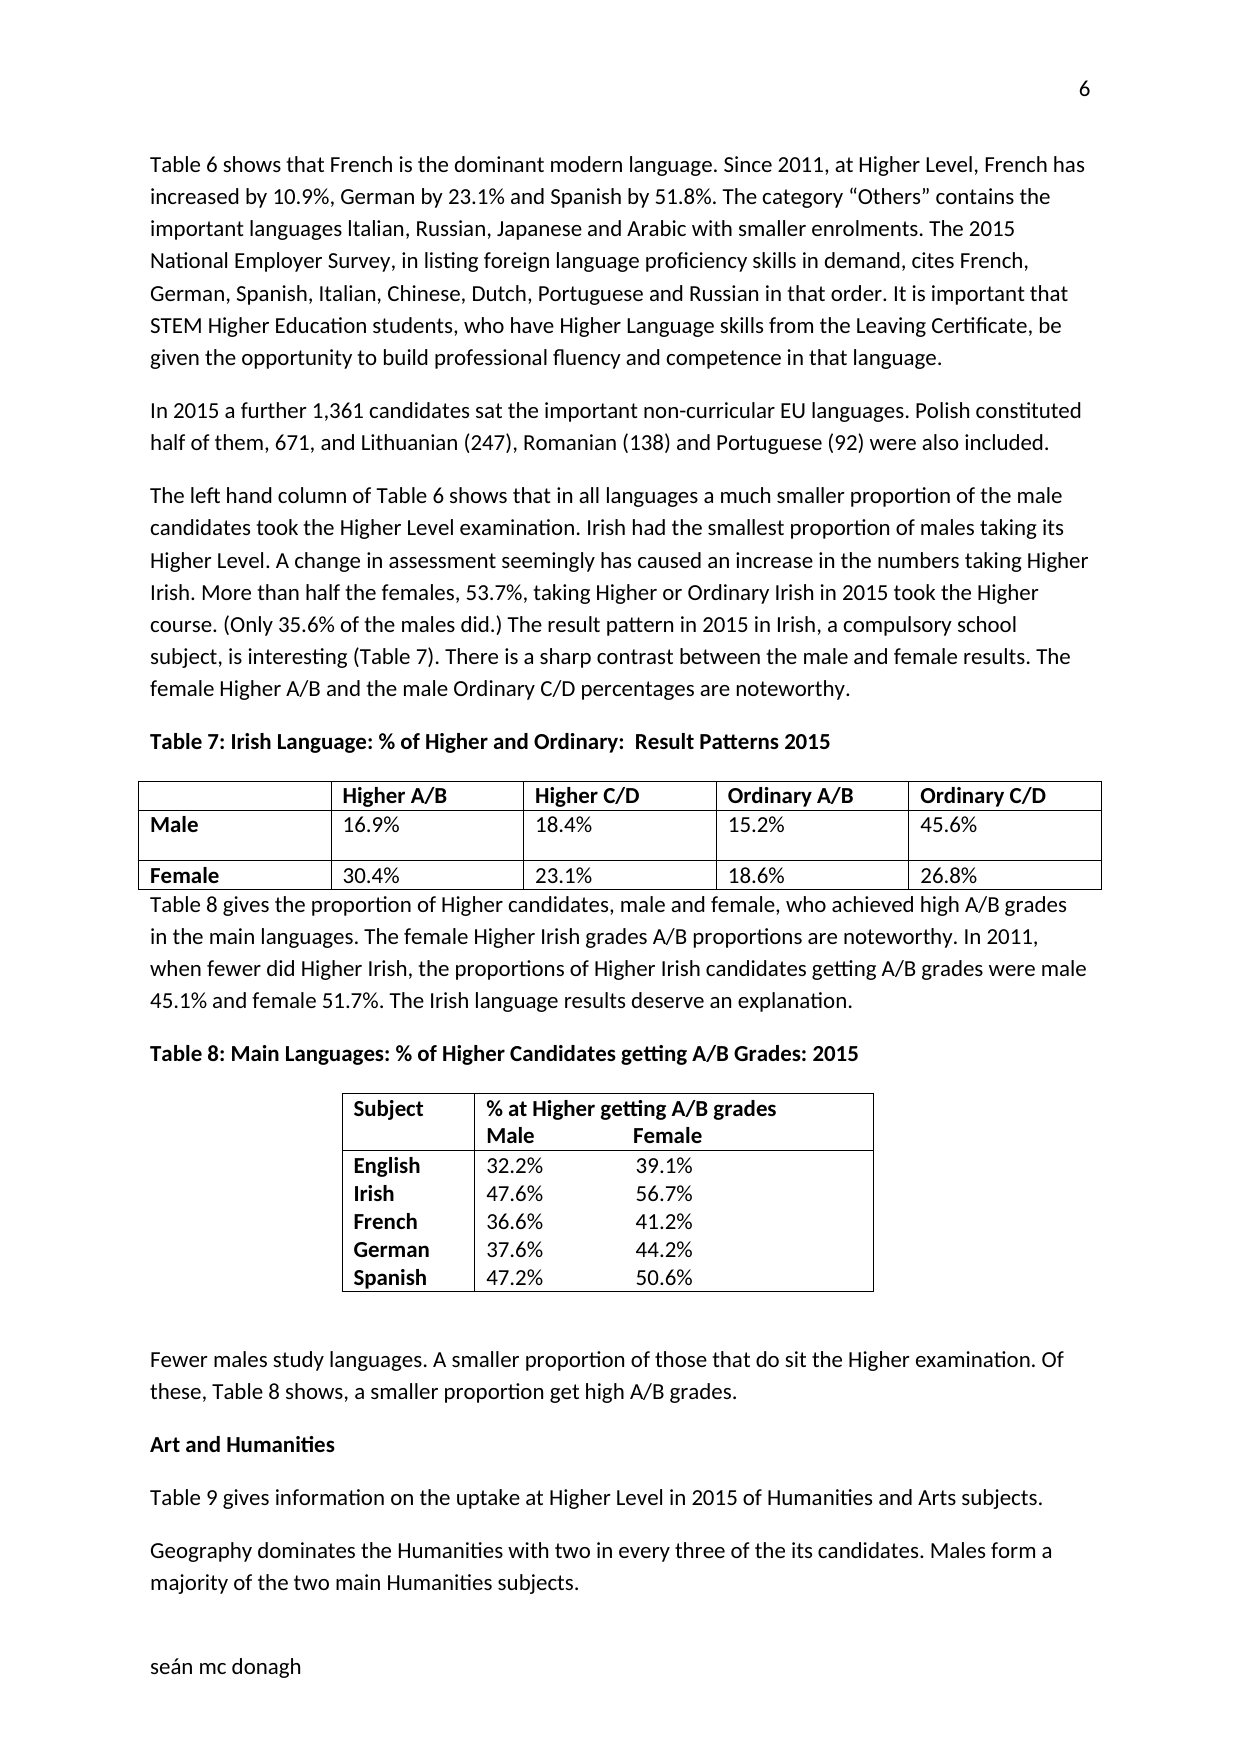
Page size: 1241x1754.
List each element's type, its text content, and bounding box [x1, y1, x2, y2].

table_cell 18.6% [717, 861, 908, 889]
table_header Ordinary C/D [909, 782, 1101, 809]
table_header [139, 782, 331, 809]
table_cell 32.2% 39.1% 47.6% 56.7% 36.6% 41.2% 37.6% 44.2% 47.2% 50.6% [475, 1151, 873, 1291]
text Table 8 gives the proportion of Higher candidates, male and female, who achieved high A/B grades in the main languages. The female Higher Irish grades A/B proportions are noteworthy. In 2011, when fewer did Higher Irish, the proportions of Higher Irish candidates getting A/B grades were male 45.1% and female 51.7%. The Irish language results deserve an explanation. [150, 890, 1090, 1014]
text Table 7: Irish Language: % of Higher and Ordinary: Result Patterns 2015 [150, 727, 1090, 756]
table_cell 16.9% [332, 811, 523, 860]
text Fewer males study languages. A smaller proportion of those that do sit the Higher examination. Of these, Table 8 shows, a smaller proportion get high A/B grades. [150, 1345, 1090, 1405]
table_header Subject [343, 1094, 474, 1150]
text Table 9 gives information on the uptake at Higher Level in 2015 of Humanities and Arts subjects. [150, 1483, 1090, 1511]
table_cell 18.4% [524, 811, 716, 860]
text In 2015 a further 1,361 candidates sat the important non-curricular EU languages. Polish constituted half of them, 671, and Lithuanian (247), Romanian (138) and Portuguese (92) were also included. [150, 396, 1090, 456]
table_header Higher A/B [332, 782, 523, 809]
table_cell Male [139, 811, 331, 860]
table_cell 26.8% [909, 861, 1101, 889]
table_cell 15.2% [717, 811, 908, 860]
table_cell 45.6% [909, 811, 1101, 860]
table_header Higher C/D [524, 782, 716, 809]
table_cell 23.1% [524, 861, 716, 889]
table_cell English Irish French German Spanish [343, 1151, 474, 1291]
text Table 8: Main Languages: % of Higher Candidates getting A/B Grades: 2015 [150, 1039, 1090, 1068]
table_header Ordinary A/B [717, 782, 908, 809]
table_cell Female [139, 861, 331, 889]
table_header % at Higher getting A/B grades Male Female [475, 1094, 873, 1150]
table_cell 30.4% [332, 861, 523, 889]
text Geography dominates the Humanities with two in every three of the its candidates. Males form a majority of the two main Humanities subjects. [150, 1536, 1090, 1596]
text Table 6 shows that French is the dominant modern language. Since 2011, at Higher Level, French has increased by 10.9%, German by 23.1% and Spanish by 51.8%. The category “Others” contains the important languages ltalian, Russian, Japanese and Arabic with smaller enrolments. The 2015 National Employer Survey, in listing foreign language proficiency skills in demand, cites French, German, Spanish, Italian, Chinese, Dutch, Portuguese and Russian in that order. It is important that STEM Higher Education students, who have Higher Language skills from the Leaving Certificate, be given the opportunity to build professional fluency and competence in that language. [150, 150, 1090, 371]
text Art and Humanities [150, 1430, 1090, 1458]
text The left hand column of Table 6 shows that in all languages a much smaller proportion of the male candidates took the Higher Level examination. Irish had the smallest proportion of males taking its Higher Level. A change in assessment seemingly has caused an increase in the numbers taking Higher Irish. More than half the females, 53.7%, taking Higher or Ordinary Irish in 2015 took the Higher course. (Only 35.6% of the males did.) The result pattern in 2015 in Irish, a compulsory school subject, is interesting (Table 7). There is a sharp contrast between the male and female results. The female Higher A/B and the male Ordinary C/D percentages are noteworthy. [150, 481, 1090, 702]
